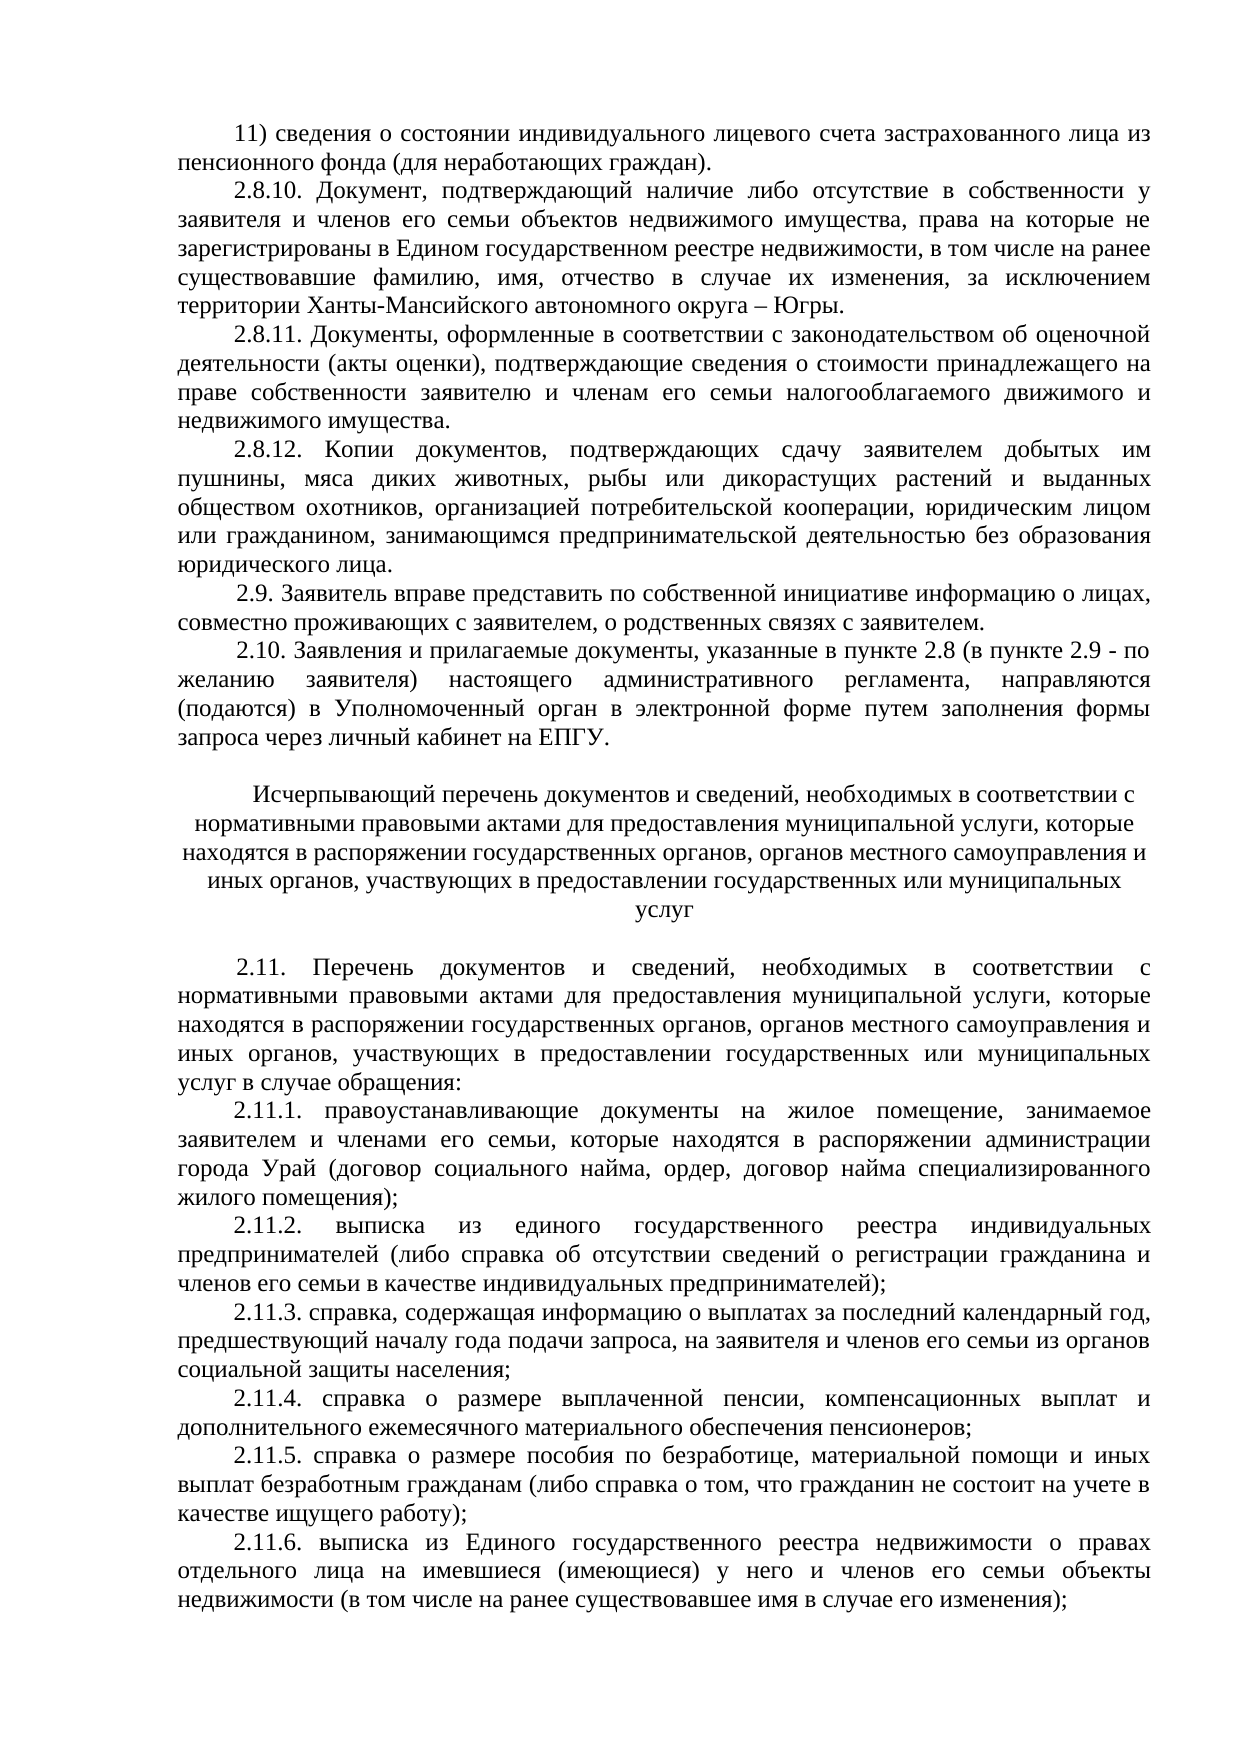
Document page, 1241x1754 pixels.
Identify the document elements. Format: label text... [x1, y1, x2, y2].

text 2.11. Перечень документов и сведений, необходимых в соответствии с нормативными правовыми актами для предоставления муниципальной услуги, которые находятся в распоряжении государственных органов, органов местного самоуправления и иных органов, участвующих в предоставлении государственных или муниципальных услуг в случае обращения: [177, 952, 1152, 1096]
text 2.9. Заявитель вправе представить по собственной инициативе информацию о лицах, совместно проживающих с заявителем, о родственных связях с заявителем. [177, 578, 1152, 636]
text 2.8.10. Документ, подтверждающий наличие либо отсутствие в собственности у заявителя и членов его семьи объектов недвижимого имущества, права на которые не зарегистрированы в Едином государственном реестре недвижимости, в том числе на ранее существовавшие фамилию, имя, отчество в случае их изменения, за исключением территории Ханты-Мансийского автономного округа – Югры. [177, 176, 1152, 319]
text 2.11.1. правоустанавливающие документы на жилое помещение, занимаемое заявителем и членами его семьи, которые находятся в распоряжении администрации города Урай (договор социального найма, ордер, договор найма специализированного жилого помещения); [177, 1096, 1152, 1211]
text 2.8.11. Документы, оформленные в соответствии с законодательством об оценочной деятельности (акты оценки), подтверждающие сведения о стоимости принадлежащего на праве собственности заявителю и членам его семьи налогооблагаемого движимого и недвижимого имущества. [177, 319, 1152, 434]
text 2.11.3. справка, содержащая информацию о выплатах за последний календарный год, предшествующий началу года подачи запроса, на заявителя и членов его семьи из органов социальной защиты населения; [177, 1297, 1152, 1383]
text 2.10. Заявления и прилагаемые документы, указанные в пункте 2.8 (в пункте 2.9 - по желанию заявителя) настоящего административного регламента, направляются (подаются) в Уполномоченный орган в электронной форме путем заполнения формы запроса через личный кабинет на ЕПГУ. [177, 636, 1152, 751]
text 2.11.4. справка о размере выплаченной пенсии, компенсационных выплат и дополнительного ежемесячного материального обеспечения пенсионеров; [177, 1383, 1152, 1441]
text 11) сведения о состоянии индивидуального лицевого счета застрахованного лица из пенсионного фонда (для неработающих граждан). [177, 118, 1152, 176]
text 2.11.6. выписка из Единого государственного реестра недвижимости о правах отдельного лица на имевшиеся (имеющиеся) у него и членов его семьи объекты недвижимости (в том числе на ранее существовавшее имя в случае его изменения); [177, 1527, 1152, 1613]
text Исчерпывающий перечень документов и сведений, необходимых в соответствии с нормативными правовыми актами для предоставления муниципальной услуги, которые находятся в распоряжении государственных органов, органов местного самоуправления и иных органов, участвующих в предоставлении государственных или муниципальных услуг [177, 779, 1152, 923]
text 2.8.12. Копии документов, подтверждающих сдачу заявителем добытых им пушнины, мяса диких животных, рыбы или дикорастущих растений и выданных обществом охотников, организацией потребительской кооперации, юридическим лицом или гражданином, занимающимся предпринимательской деятельностью без образования юридического лица. [177, 434, 1152, 578]
text 2.11.2. выписка из единого государственного реестра индивидуальных предпринимателей (либо справка об отсутствии сведений о регистрации гражданина и членов его семьи в качестве индивидуальных предпринимателей); [177, 1211, 1152, 1297]
text 2.11.5. справка о размере пособия по безработице, материальной помощи и иных выплат безработным гражданам (либо справка о том, что гражданин не состоит на учете в качестве ищущего работу); [177, 1441, 1152, 1527]
